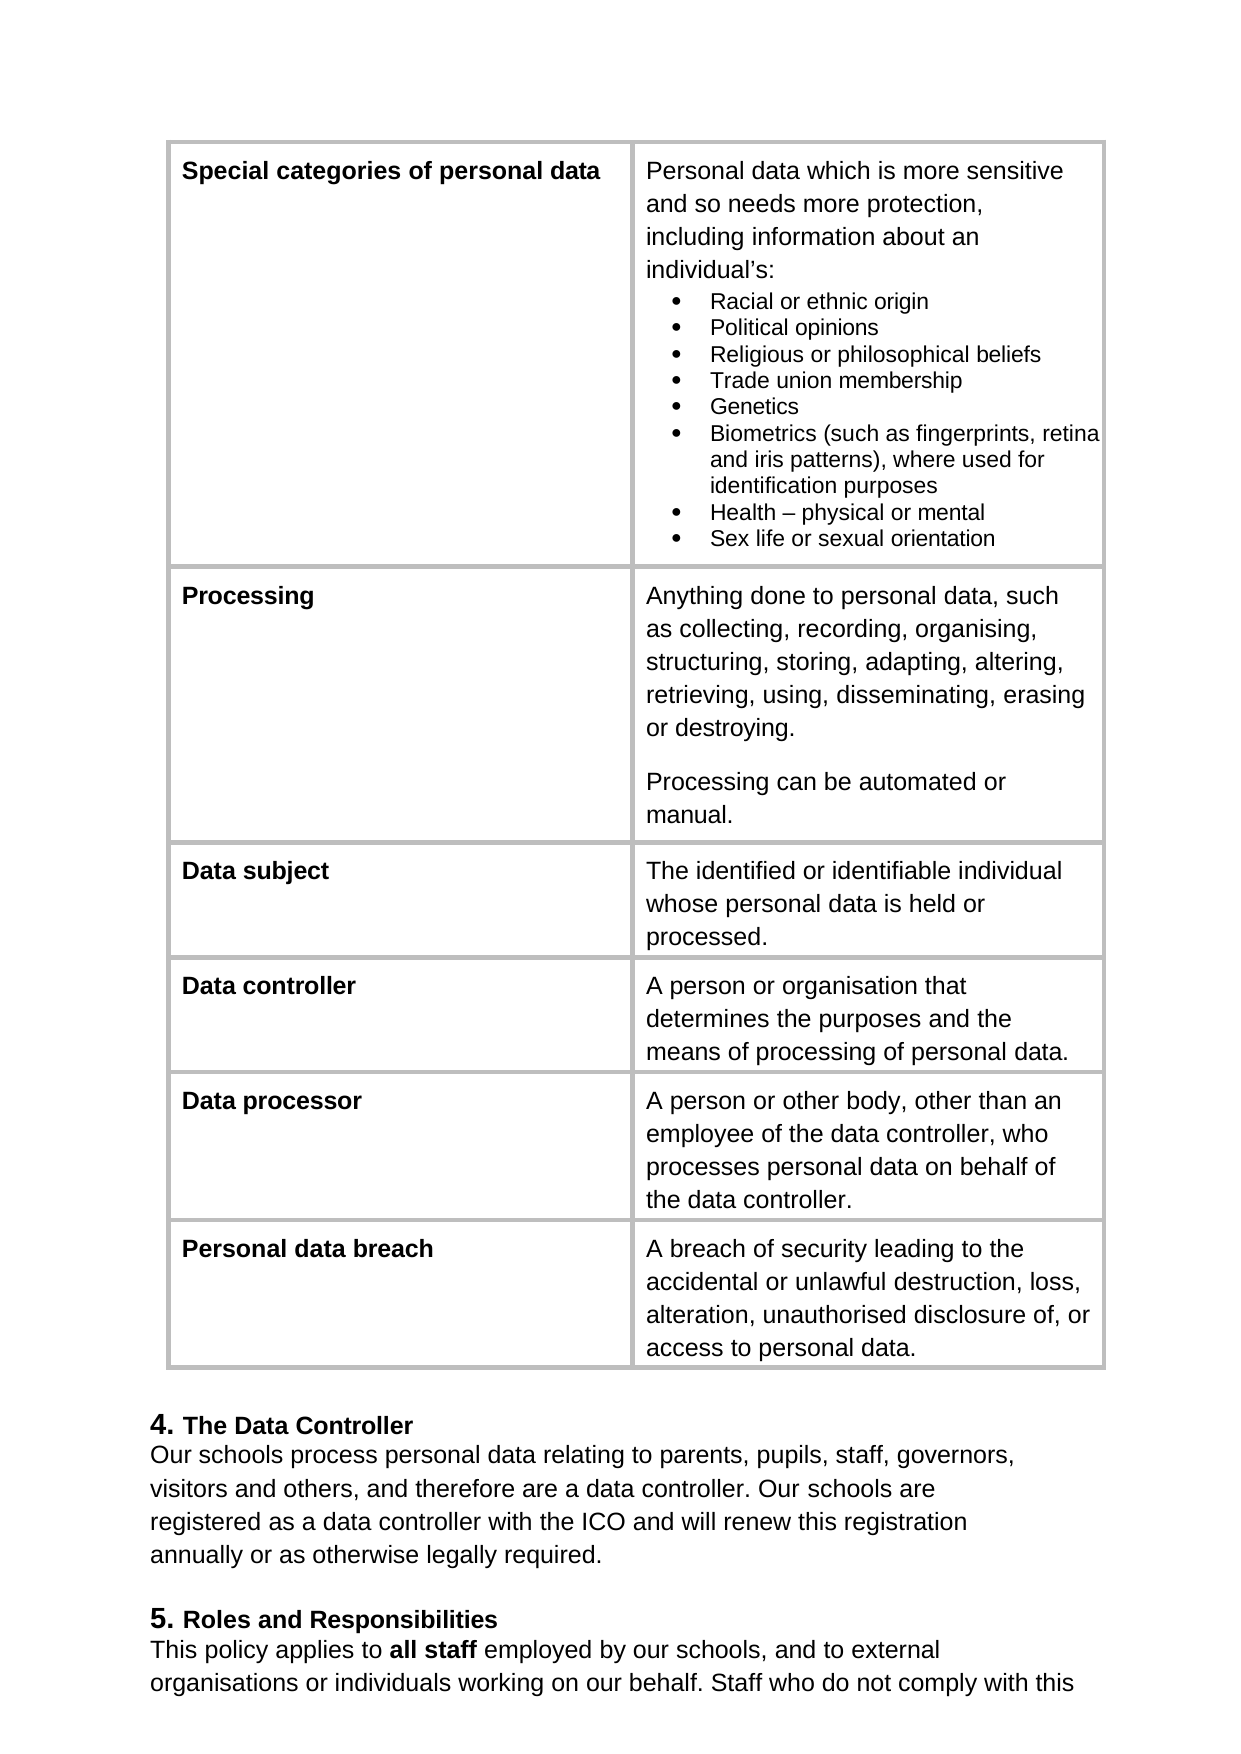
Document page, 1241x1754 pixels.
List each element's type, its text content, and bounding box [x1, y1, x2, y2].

table_cell The identified or identifiable individual whose personal data is held or processed. [635, 845, 1102, 955]
table_cell A person or other body, other than an employee of the data controller, who processes personal data on behalf of the data controller. [635, 1074, 1102, 1217]
table_cell Personal data breach [171, 1222, 630, 1365]
table_cell Special categories of personal data [171, 144, 630, 564]
subtitle Roles and Responsibilities [150, 1602, 1194, 1635]
text Our schools process personal data relating to parents, pupils, staff, governors, visitors and others, and therefore are a data controller. Our schools are registered as a data controller with the ICO and will renew this registration annually or as otherwise legally required. [150, 1441, 1044, 1568]
table_cell A person or organisation that determines the purposes and the means of processing of personal data. [635, 960, 1102, 1069]
table_cell A breach of security leading to the accidental or unlawful destruction, loss, alteration, unauthorised disclosure of, or access to personal data. [635, 1222, 1102, 1365]
subtitle The Data Controller [150, 1407, 1194, 1441]
table_cell Processing [171, 569, 630, 840]
table_cell Data processor [171, 1074, 630, 1217]
table_cell Data controller [171, 960, 630, 1069]
table_cell Personal data which is more sensitive and so needs more protection, including information about an individual’s: Racial or ethnic origin Political opinions Religious or philosophical beliefs Trade union membership Genetics Biometrics (such as fingerprints, retina and iris patterns), where used for identification purposes Health – physical or mental Sex life or sexual orientation [635, 144, 1102, 564]
table_cell Data subject [171, 845, 630, 955]
table_cell Anything done to personal data, such as collecting, recording, organising, structuring, storing, adapting, altering, retrieving, using, disseminating, erasing or destroying. Processing can be automated or manual. [635, 569, 1102, 840]
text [150, 1635, 1082, 1697]
